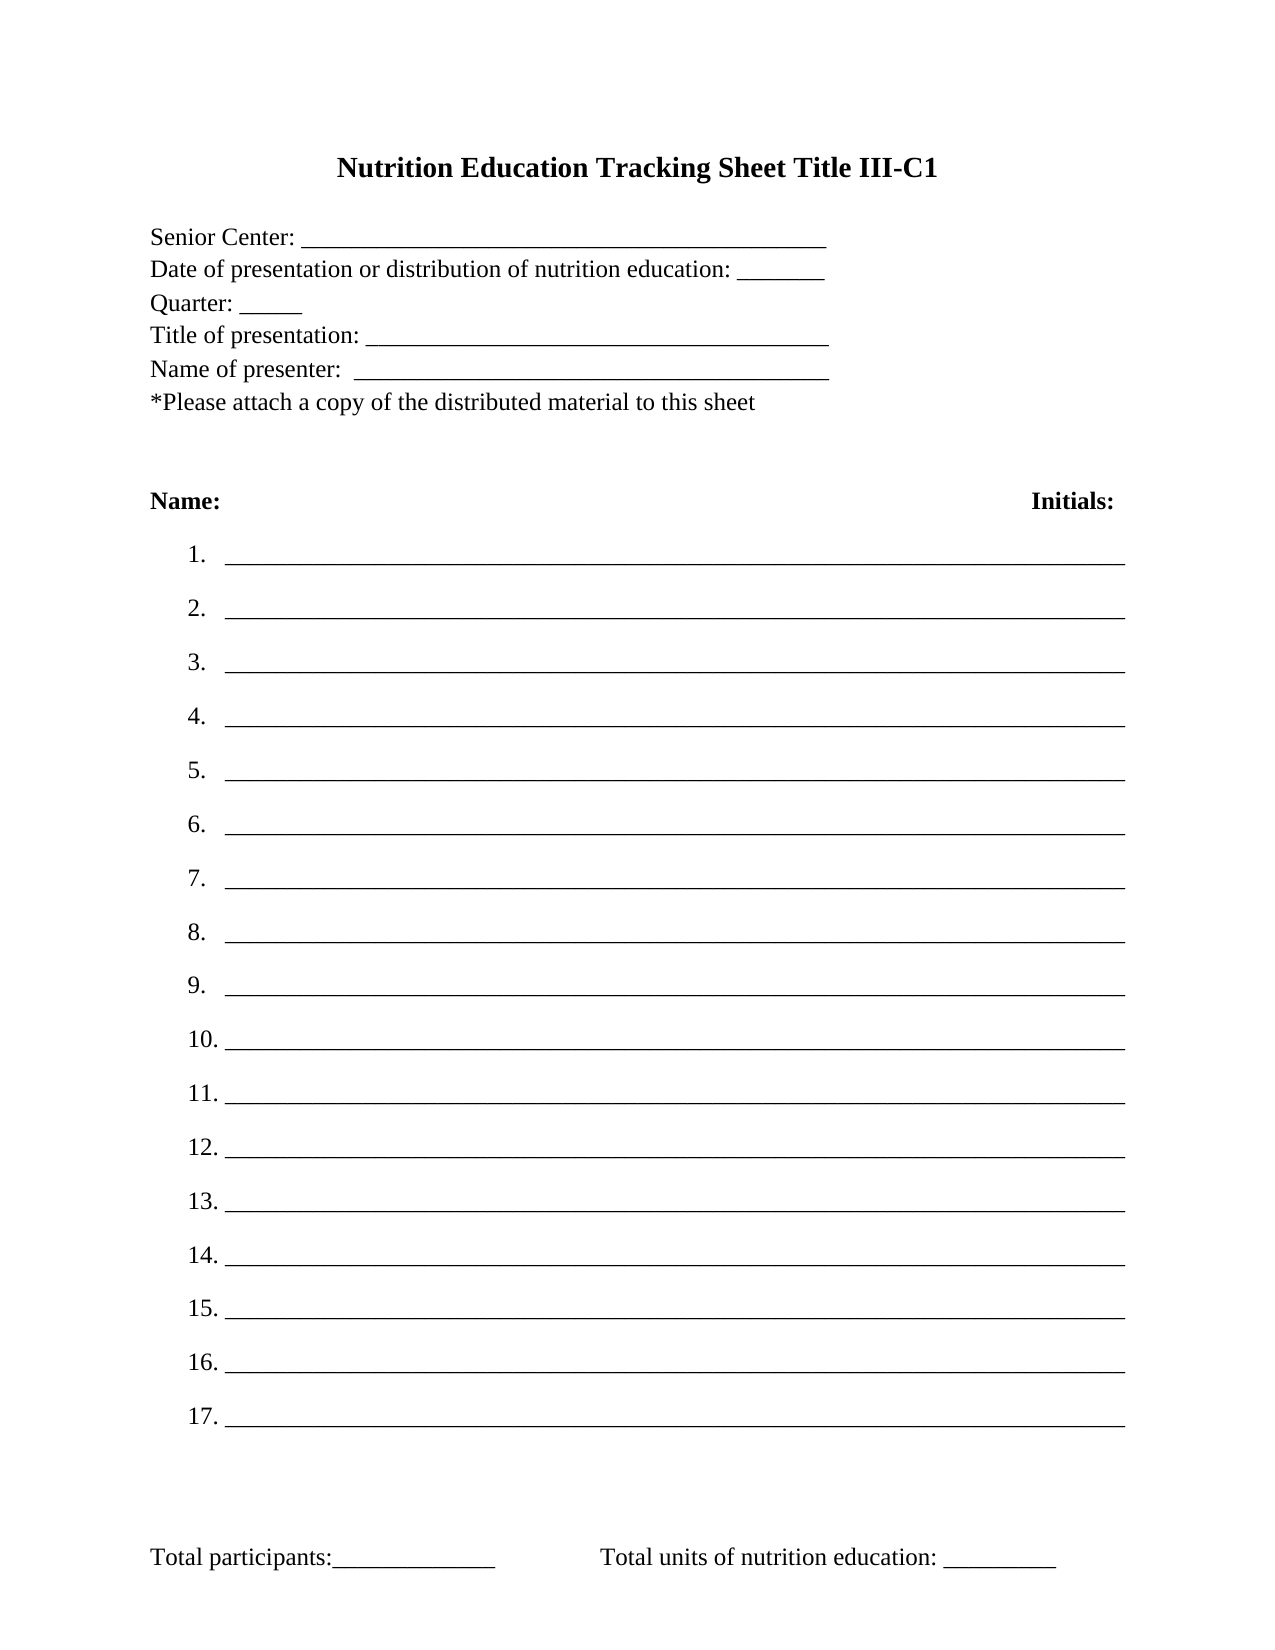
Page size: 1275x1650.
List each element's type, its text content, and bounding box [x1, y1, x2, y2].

list ________________________________________________________________________ [187, 1024, 1125, 1053]
list ________________________________________________________________________ [187, 701, 1125, 730]
list ________________________________________________________________________ [187, 539, 1125, 568]
text Quarter: _____ [150, 288, 1125, 316]
text Senior Center: __________________________________________ [150, 222, 1125, 250]
list ________________________________________________________________________ [187, 1132, 1125, 1161]
text Name: Initials: [150, 486, 1125, 514]
list ________________________________________________________________________ [187, 1078, 1125, 1107]
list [187, 1347, 1125, 1376]
list ________________________________________________________________________ [187, 809, 1125, 838]
text *Please attach a copy of the distributed material to this sheet [150, 387, 1125, 415]
text Nutrition Education Tracking Sheet Title III-C1 [150, 150, 1125, 183]
list ________________________________________________________________________ [187, 917, 1125, 945]
list ________________________________________________________________________ [187, 863, 1125, 891]
text Date of presentation or distribution of nutrition education: _______ [150, 254, 1125, 283]
list ________________________________________________________________________ [187, 647, 1125, 676]
list ________________________________________________________________________ [187, 1186, 1125, 1214]
list ________________________________________________________________________ [187, 970, 1125, 999]
list ________________________________________________________________________ [187, 1240, 1125, 1268]
list ________________________________________________________________________ [187, 593, 1125, 622]
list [187, 1293, 1125, 1322]
list ________________________________________________________________________ [187, 755, 1125, 784]
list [187, 1401, 1125, 1430]
text Name of presenter: ______________________________________ [150, 354, 1125, 382]
text Title of presentation: _____________________________________ [150, 321, 1125, 349]
